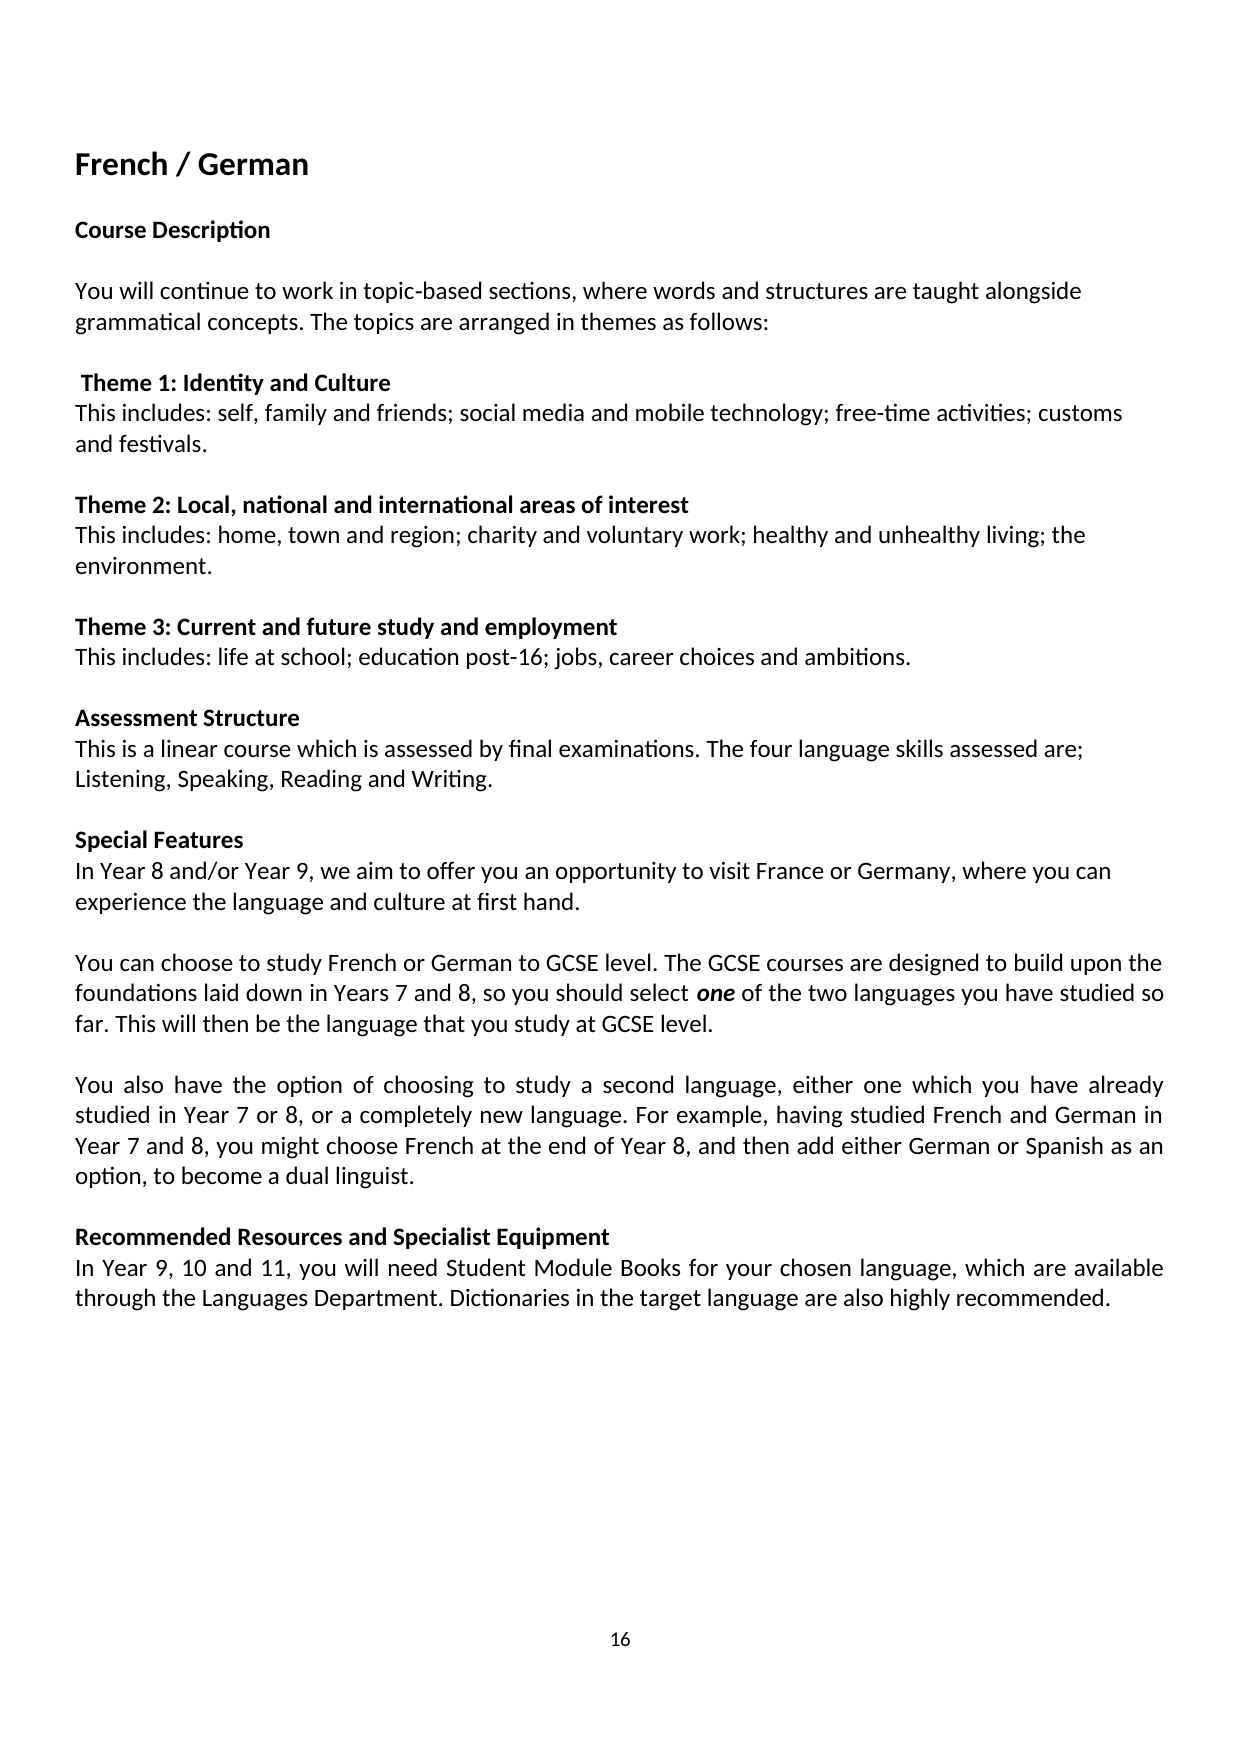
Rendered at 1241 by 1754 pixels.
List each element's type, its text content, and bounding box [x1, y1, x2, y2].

text Recommended Resources and Specialist Equipment [75, 1221, 1165, 1252]
text This includes: home, town and region; charity and voluntary work; healthy and unhealthy living; the environment. [75, 519, 1165, 581]
text Theme 1: Identity and Culture [75, 367, 1165, 397]
text Assessment Structure [75, 703, 1165, 733]
text In Year 9, 10 and 11, you will need Student Module Books for your chosen language, which are available through the Languages Department. Dictionaries in the target language are also highly recommended. [75, 1252, 1165, 1313]
text You can choose to study French or German to GCSE level. The GCSE courses are designed to build upon the foundations laid down in Years 7 and 8, so you should select one of the two languages you have studied so far. This will then be the language that you study at GCSE level. [75, 947, 1165, 1038]
text grammatical concepts. The topics are arranged in themes as follows: [75, 306, 1165, 336]
text Theme 2: Local, national and international areas of interest [75, 489, 1165, 519]
text This includes: life at school; education post-16; jobs, career choices and ambitions. [75, 642, 1165, 672]
text This is a linear course which is assessed by final examinations. The four language skills assessed are; Listening, Speaking, Reading and Writing. [75, 733, 1165, 794]
text You also have the option of choosing to study a second language, either one which you have already studied in Year 7 or 8, or a completely new language. For example, having studied French and German in Year 7 and 8, you might choose French at the end of Year 8, and then add either German or Spanish as an option, to become a dual linguist. [75, 1069, 1165, 1191]
text This includes: self, family and friends; social media and mobile technology; free-time activities; customs and festivals. [75, 397, 1165, 458]
subtitle French / German [75, 143, 1165, 184]
text Theme 3: Current and future study and employment [75, 611, 1165, 642]
text In Year 8 and/or Year 9, we aim to offer you an opportunity to visit France or Germany, where you can experience the language and culture at first hand. [75, 855, 1165, 916]
text Special Features [75, 825, 1165, 855]
text You will continue to work in topic‐based sections, where words and structures are taught alongside [75, 275, 1165, 306]
text Course Description [75, 214, 1165, 245]
